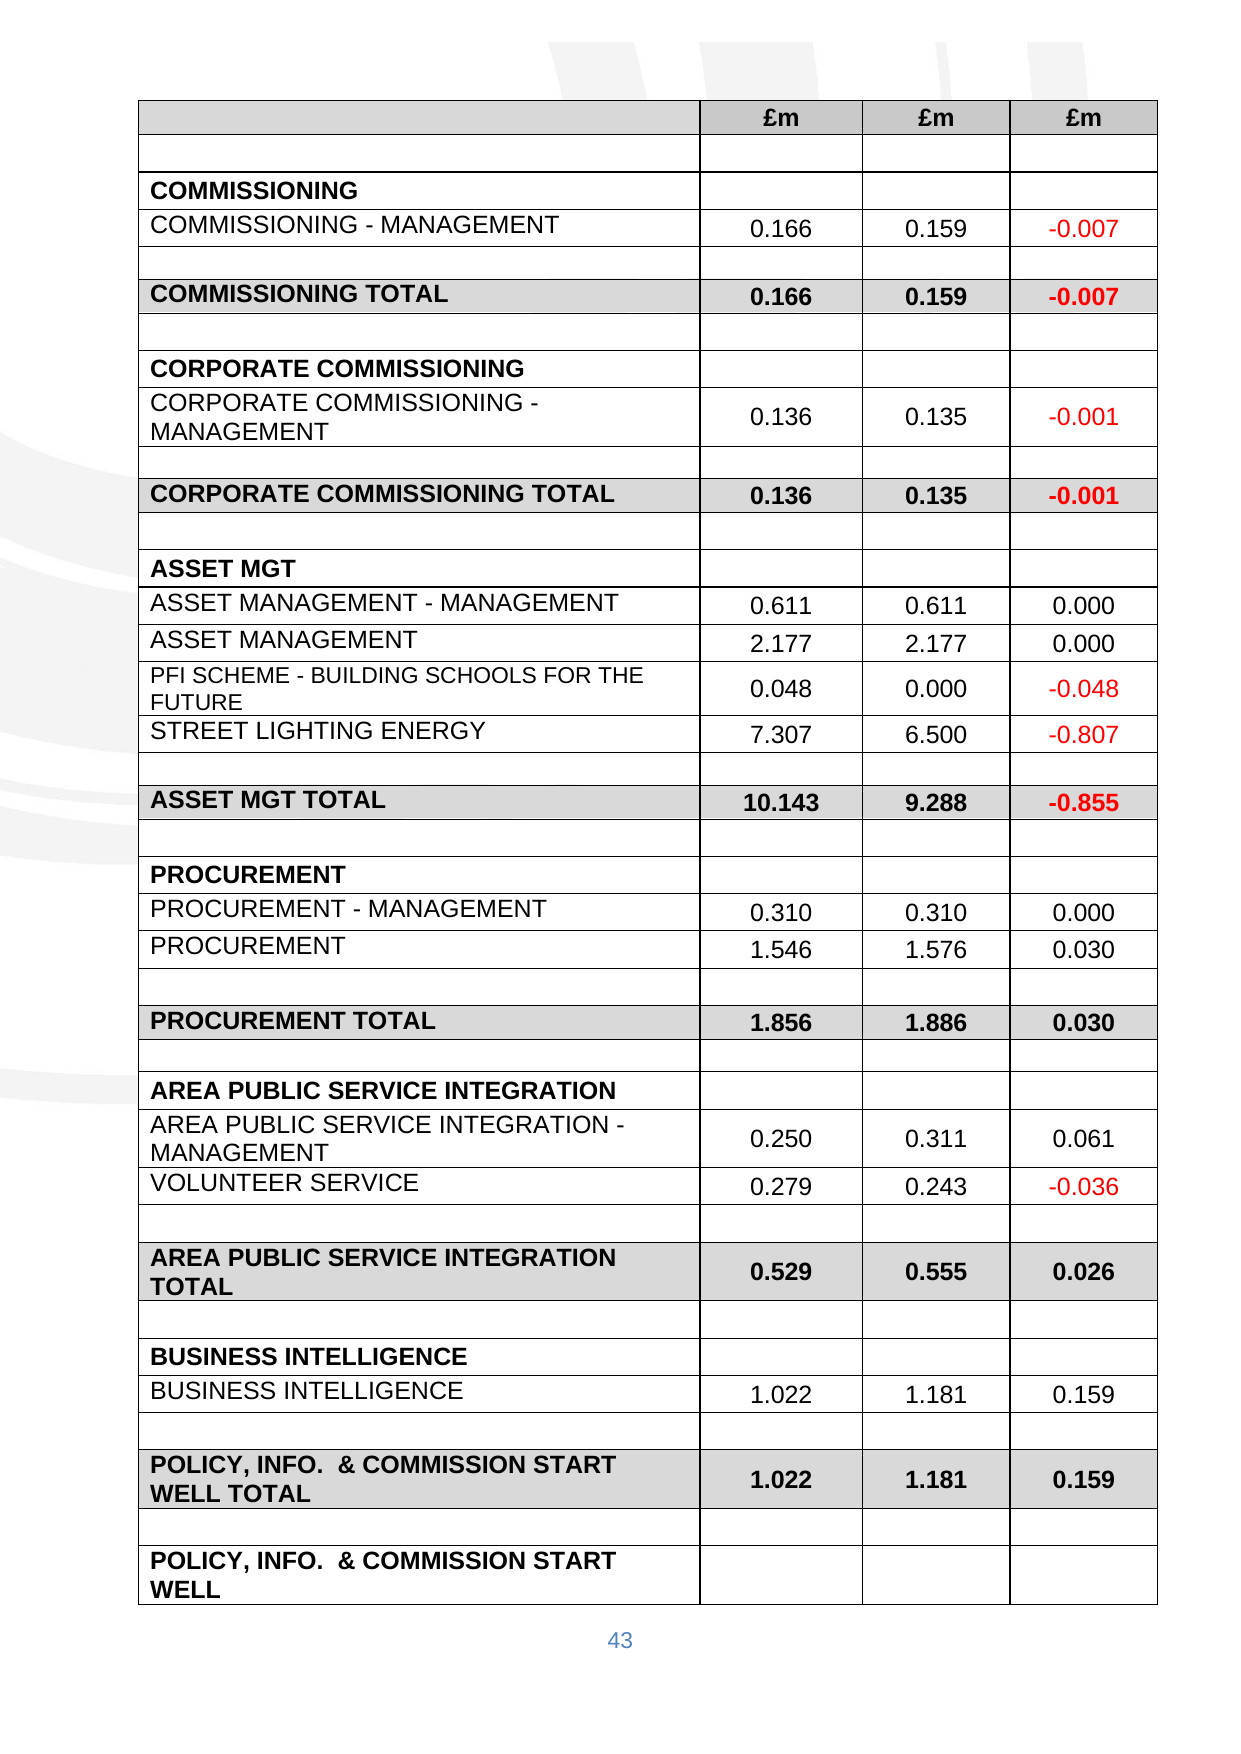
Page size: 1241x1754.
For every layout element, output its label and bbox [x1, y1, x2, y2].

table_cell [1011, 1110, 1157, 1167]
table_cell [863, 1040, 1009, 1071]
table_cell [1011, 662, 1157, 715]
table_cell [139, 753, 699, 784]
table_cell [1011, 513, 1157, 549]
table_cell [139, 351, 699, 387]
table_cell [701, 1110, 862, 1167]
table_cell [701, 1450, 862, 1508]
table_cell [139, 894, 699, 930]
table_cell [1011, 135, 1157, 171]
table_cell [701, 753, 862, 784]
picture [0, 42, 1230, 1135]
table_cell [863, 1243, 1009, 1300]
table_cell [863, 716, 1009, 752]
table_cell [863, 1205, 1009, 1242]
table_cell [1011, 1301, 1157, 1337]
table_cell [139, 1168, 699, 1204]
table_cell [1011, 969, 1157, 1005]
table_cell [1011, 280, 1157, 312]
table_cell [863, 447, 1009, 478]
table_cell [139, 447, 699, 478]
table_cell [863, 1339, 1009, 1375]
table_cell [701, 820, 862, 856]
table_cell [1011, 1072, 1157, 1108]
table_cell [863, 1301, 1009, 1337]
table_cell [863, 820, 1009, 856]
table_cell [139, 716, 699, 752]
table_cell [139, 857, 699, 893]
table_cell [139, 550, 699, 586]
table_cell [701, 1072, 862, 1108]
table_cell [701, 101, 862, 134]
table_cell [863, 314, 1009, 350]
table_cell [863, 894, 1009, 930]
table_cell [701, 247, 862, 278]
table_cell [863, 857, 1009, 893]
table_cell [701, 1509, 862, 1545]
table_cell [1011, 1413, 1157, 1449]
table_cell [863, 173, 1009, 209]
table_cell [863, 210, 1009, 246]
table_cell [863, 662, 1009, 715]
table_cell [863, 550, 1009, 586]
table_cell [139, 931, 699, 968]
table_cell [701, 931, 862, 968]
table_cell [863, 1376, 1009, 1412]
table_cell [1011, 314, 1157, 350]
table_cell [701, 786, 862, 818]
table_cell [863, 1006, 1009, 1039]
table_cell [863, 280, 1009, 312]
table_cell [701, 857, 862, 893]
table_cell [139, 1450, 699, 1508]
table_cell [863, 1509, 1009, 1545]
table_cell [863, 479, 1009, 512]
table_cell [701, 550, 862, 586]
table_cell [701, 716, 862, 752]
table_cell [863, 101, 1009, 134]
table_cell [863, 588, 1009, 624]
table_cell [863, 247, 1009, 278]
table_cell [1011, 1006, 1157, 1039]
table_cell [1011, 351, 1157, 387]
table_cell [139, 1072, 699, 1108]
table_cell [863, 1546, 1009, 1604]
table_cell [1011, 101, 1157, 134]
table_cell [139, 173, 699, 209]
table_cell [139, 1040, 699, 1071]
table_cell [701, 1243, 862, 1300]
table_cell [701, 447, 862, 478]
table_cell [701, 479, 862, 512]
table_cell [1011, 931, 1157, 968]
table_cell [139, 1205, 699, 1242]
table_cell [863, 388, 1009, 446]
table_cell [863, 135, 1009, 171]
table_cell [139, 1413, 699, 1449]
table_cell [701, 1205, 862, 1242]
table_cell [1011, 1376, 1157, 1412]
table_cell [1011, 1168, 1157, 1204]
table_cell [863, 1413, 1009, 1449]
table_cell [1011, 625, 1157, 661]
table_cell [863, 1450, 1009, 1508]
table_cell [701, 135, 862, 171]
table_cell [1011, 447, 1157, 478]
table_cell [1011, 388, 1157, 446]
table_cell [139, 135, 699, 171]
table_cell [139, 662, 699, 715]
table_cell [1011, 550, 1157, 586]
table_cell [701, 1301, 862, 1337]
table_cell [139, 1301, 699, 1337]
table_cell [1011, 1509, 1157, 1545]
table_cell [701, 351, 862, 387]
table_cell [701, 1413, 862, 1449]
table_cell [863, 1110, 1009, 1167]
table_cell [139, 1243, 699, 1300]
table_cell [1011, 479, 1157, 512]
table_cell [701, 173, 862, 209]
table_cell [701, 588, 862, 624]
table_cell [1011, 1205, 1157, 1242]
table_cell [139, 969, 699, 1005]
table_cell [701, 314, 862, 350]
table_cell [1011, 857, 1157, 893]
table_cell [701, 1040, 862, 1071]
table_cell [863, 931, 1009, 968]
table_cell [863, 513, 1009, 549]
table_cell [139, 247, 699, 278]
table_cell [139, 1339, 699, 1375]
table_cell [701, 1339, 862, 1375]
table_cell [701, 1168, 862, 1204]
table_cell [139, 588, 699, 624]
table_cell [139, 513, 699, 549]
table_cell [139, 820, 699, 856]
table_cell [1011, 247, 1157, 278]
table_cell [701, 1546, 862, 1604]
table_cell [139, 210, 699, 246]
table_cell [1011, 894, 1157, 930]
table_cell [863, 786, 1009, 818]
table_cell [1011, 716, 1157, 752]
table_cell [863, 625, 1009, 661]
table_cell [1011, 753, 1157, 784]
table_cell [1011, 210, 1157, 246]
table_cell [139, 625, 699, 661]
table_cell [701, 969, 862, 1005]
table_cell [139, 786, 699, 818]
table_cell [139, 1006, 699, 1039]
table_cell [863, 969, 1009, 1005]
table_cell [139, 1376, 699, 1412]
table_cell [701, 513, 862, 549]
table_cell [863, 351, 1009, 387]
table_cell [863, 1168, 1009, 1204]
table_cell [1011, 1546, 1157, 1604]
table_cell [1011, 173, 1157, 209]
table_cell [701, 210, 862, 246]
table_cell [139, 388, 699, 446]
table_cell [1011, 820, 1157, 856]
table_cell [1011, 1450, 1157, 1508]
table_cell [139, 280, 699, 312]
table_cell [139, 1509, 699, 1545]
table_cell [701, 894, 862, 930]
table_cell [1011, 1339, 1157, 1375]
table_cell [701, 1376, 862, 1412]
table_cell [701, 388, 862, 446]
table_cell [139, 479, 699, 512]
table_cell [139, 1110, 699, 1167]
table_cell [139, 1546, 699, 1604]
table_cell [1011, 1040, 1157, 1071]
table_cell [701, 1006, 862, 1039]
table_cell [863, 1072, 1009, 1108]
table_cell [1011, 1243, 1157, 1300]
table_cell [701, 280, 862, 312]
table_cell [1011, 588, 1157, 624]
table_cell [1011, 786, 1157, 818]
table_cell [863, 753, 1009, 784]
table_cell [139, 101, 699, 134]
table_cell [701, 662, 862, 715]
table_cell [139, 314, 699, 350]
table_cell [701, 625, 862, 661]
